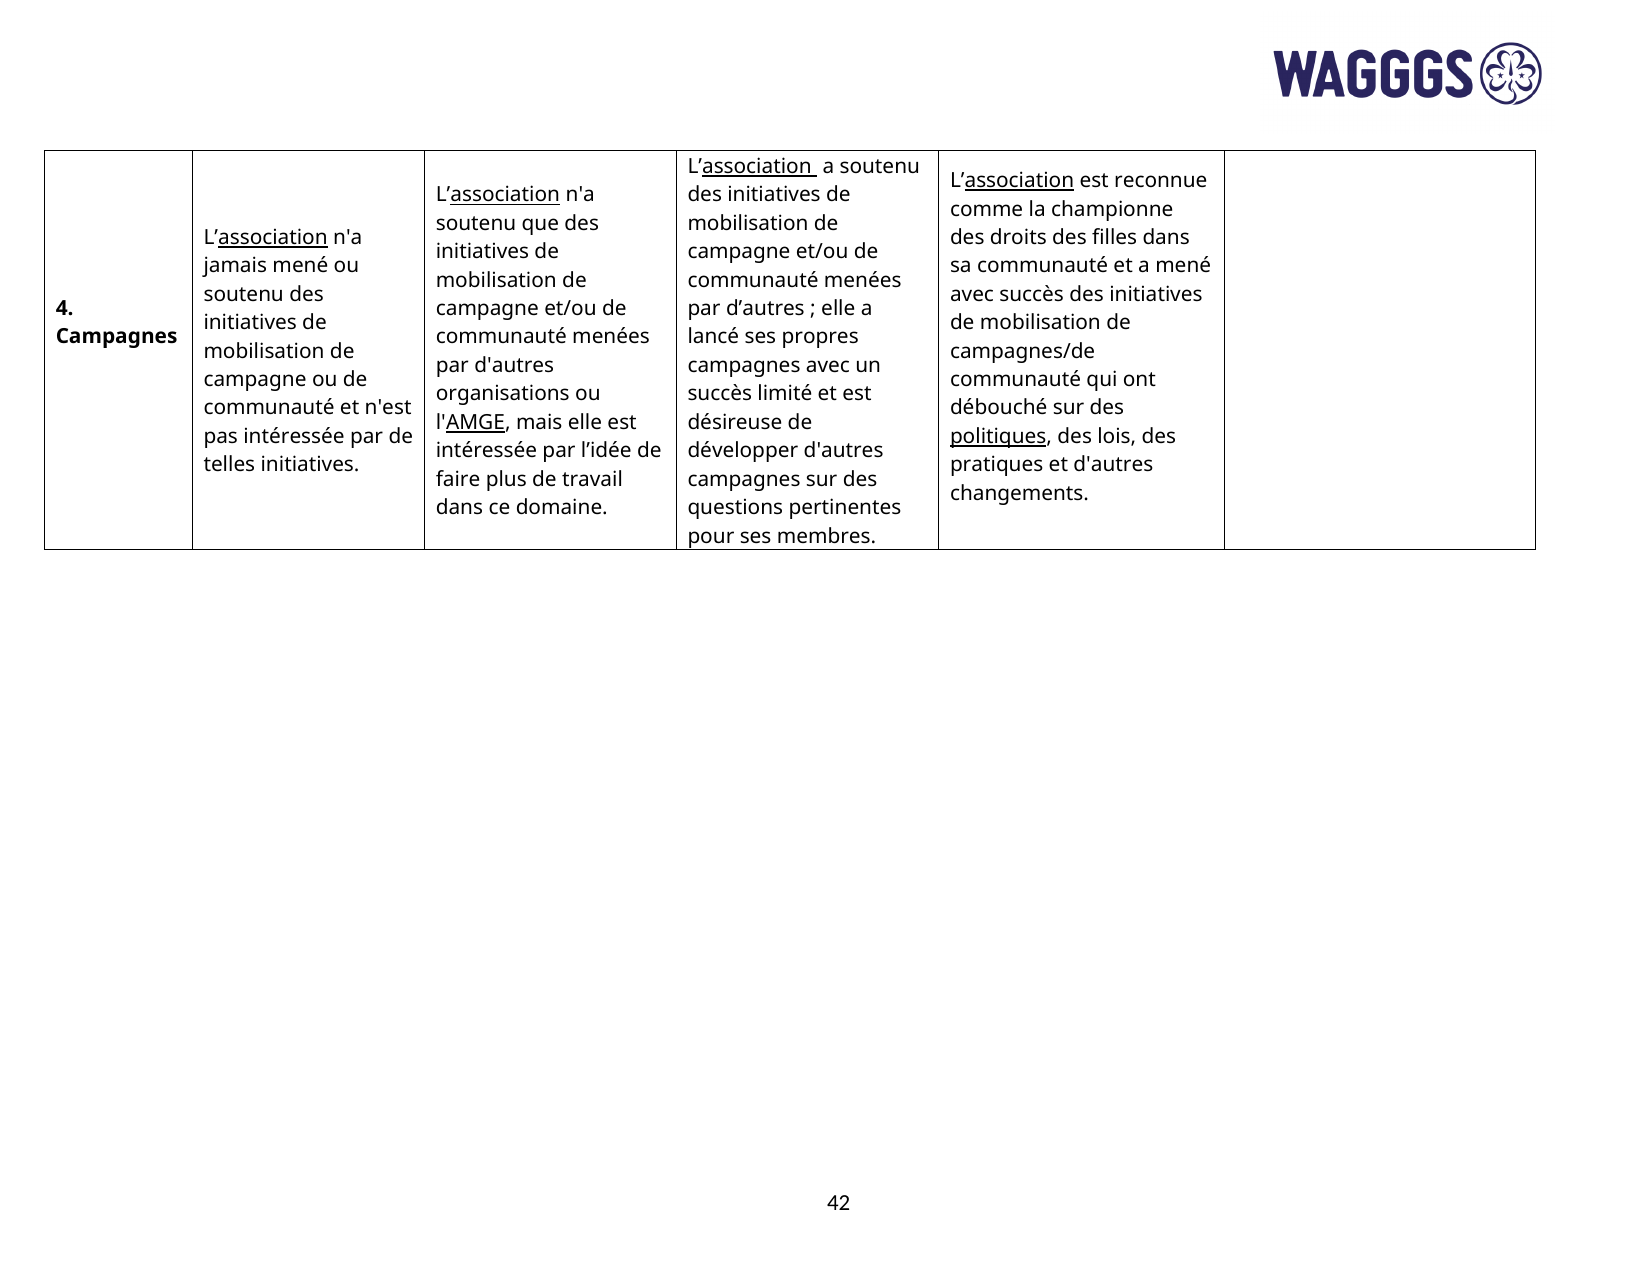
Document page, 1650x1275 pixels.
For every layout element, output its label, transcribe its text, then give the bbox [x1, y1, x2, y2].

table_cell [1225, 151, 1535, 549]
table_cell 4. Campagnes [45, 151, 192, 549]
picture [1259, 11, 1556, 134]
table_cell L’association n'a soutenu que des initiatives de mobilisation de campagne et/ou de communauté menées par d'autres organisations ou l'AMGE, mais elle est intéressée par l’idée de faire plus de travail dans ce domaine. [425, 151, 676, 549]
table_cell L’association a soutenu des initiatives de mobilisation de campagne et/ou de communauté menées par d’autres ; elle a lancé ses propres campagnes avec un succès limité et est désireuse de développer d'autres campagnes sur des questions pertinentes pour ses membres. [677, 151, 938, 549]
table_cell L’association est reconnue comme la championne des droits des filles dans sa communauté et a mené avec succès des initiatives de mobilisation de campagnes/de communauté qui ont débouché sur des politiques, des lois, des pratiques et d'autres changements. [939, 151, 1224, 549]
table_cell L’association n'a jamais mené ou soutenu des initiatives de mobilisation de campagne ou de communauté et n'est pas intéressée par de telles initiatives. [193, 151, 424, 549]
